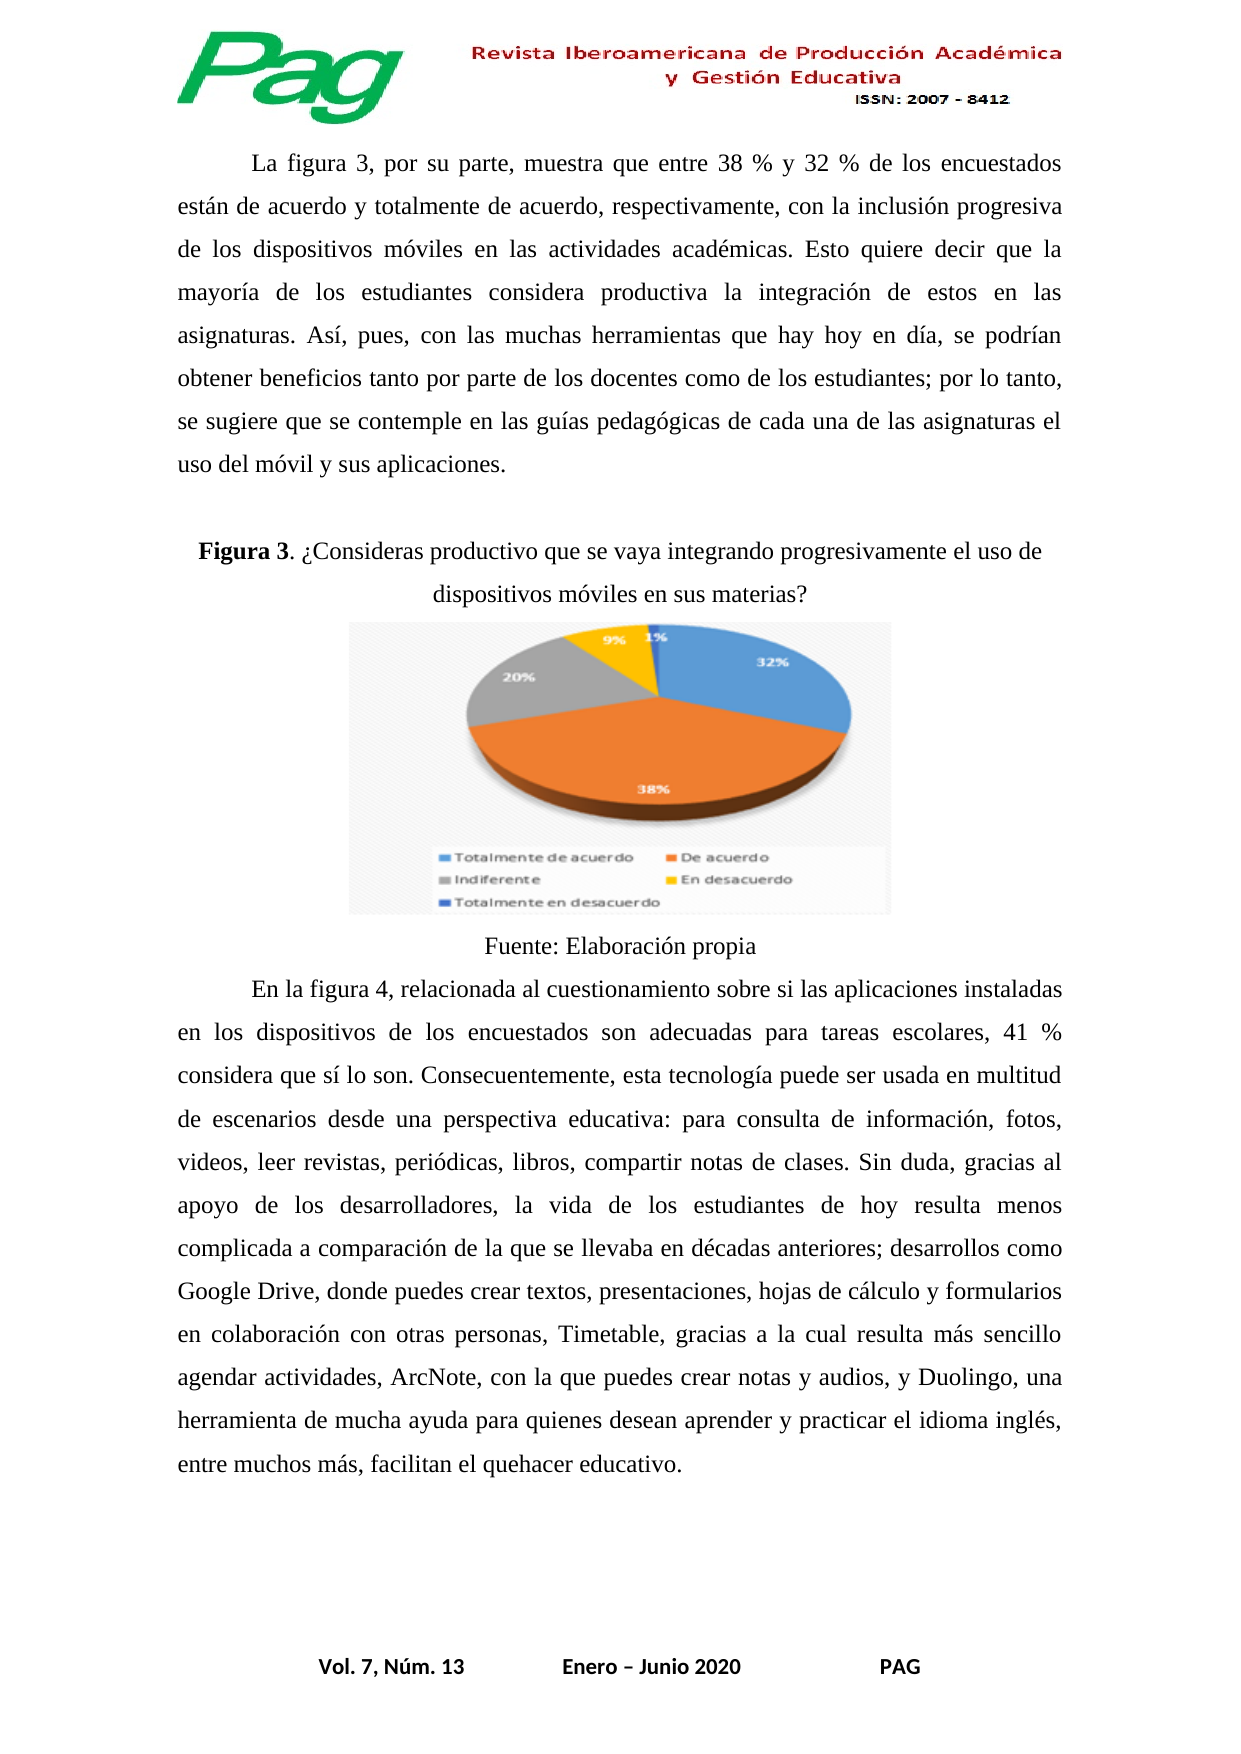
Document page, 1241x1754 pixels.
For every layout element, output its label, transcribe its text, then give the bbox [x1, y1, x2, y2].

text Fuente: Elaboración propia [177, 931, 1063, 960]
picture [348, 622, 892, 918]
text En la figura 4, relacionada al cuestionamiento sobre si las aplicaciones instaladas en los dispositivos de los encuestados son adecuadas para tareas escolares, 41 % considera que sí lo son. Consecuentemente, esta tecnología puede ser usada en multitud de escenarios desde una perspectiva educativa: para consulta de información, fotos, videos, leer revistas, periódicas, libros, compartir notas de clases. Sin duda, gracias al apoyo de los desarrolladores, la vida de los estudiantes de hoy resulta menos complicada a comparación de la que se llevaba en décadas anteriores; desarrollos como Google Drive, donde puedes crear textos, presentaciones, hojas de cálculo y formularios en colaboración con otras personas, Timetable, gracias a la cual resulta más sencillo agendar actividades, ArcNote, con la que puedes crear notas y audios, y Duolingo, una herramienta de mucha ayuda para quienes desean aprender y practicar el idioma inglés, entre muchos más, facilitan el quehacer educativo. [177, 974, 1063, 1477]
text Figura 3. ¿Consideras productivo que se vaya integrando progresivamente el uso de dispositivos móviles en sus materias? [177, 536, 1063, 608]
picture [177, 29, 1063, 125]
text La figura 3, por su parte, muestra que entre 38 % y 32 % de los encuestados están de acuerdo y totalmente de acuerdo, respectivamente, con la inclusión progresiva de los dispositivos móviles en las actividades académicas. Esto quiere decir que la mayoría de los estudiantes considera productiva la integración de estos en las asignaturas. Así, pues, con las muchas herramientas que hay hoy en día, se podrían obtener beneficios tanto por parte de los docentes como de los estudiantes; por lo tanto, se sugiere que se contemple en las guías pedagógicas de cada una de las asignaturas el uso del móvil y sus aplicaciones. [177, 148, 1063, 478]
